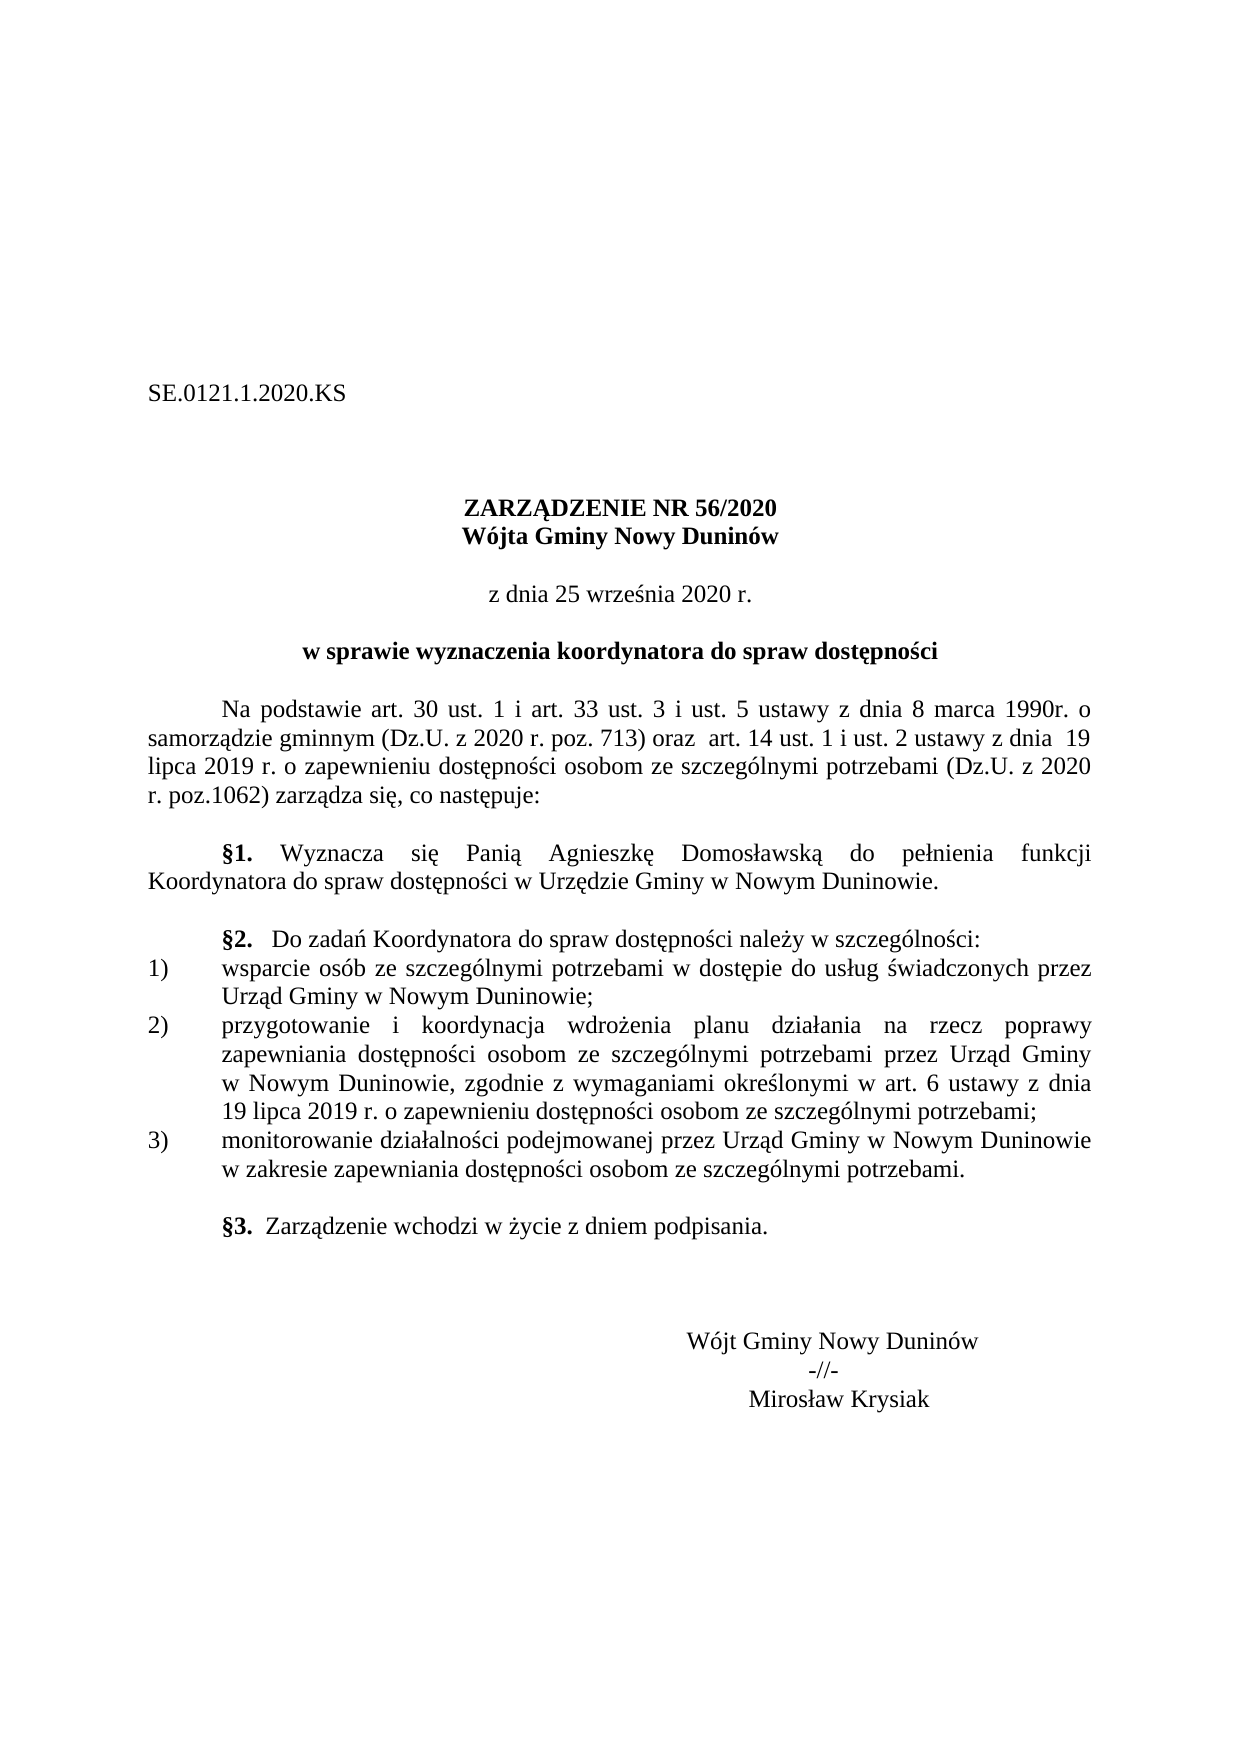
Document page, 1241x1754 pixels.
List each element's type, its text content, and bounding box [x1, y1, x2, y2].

text Wójta Gminy Nowy Duninów [148, 521, 1093, 550]
text -//- [148, 1355, 1093, 1384]
list przygotowanie i koordynacja wdrożenia planu działania na rzecz poprawy zapewniania dostępności osobom ze szczególnymi potrzebami przez Urząd Gminy w Nowym Duninowie, zgodnie z wymaganiami określonymi w art. 6 ustawy z dnia 19 lipca 2019 r. o zapewnieniu dostępności osobom ze szczególnymi potrzebami; [148, 1010, 1093, 1125]
text SE.0121.1.2020.KS [148, 378, 1093, 406]
list monitorowanie działalności podejmowanej przez Urząd Gminy w Nowym Duninowie w zakresie zapewniania dostępności osobom ze szczególnymi potrzebami. [148, 1125, 1093, 1183]
text §2. Do zadań Koordynatora do spraw dostępności należy w szczególności: [148, 924, 1093, 953]
text z dnia 25 września 2020 r. [148, 579, 1093, 608]
text Mirosław Krysiak [148, 1384, 1093, 1413]
text Na podstawie art. 30 ust. 1 i art. 33 ust. 3 i ust. 5 ustawy z dnia 8 marca 1990r. o samorządzie gminnym (Dz.U. z 2020 r. poz. 713) oraz art. 14 ust. 1 i ust. 2 ustawy z dnia 19 lipca 2019 r. o zapewnieniu dostępności osobom ze szczególnymi potrzebami (Dz.U. z 2020 r. poz.1062) zarządza się, co następuje: [148, 694, 1093, 809]
text Wójt Gminy Nowy Duninów [148, 1326, 1093, 1355]
text §3. Zarządzenie wchodzi w życie z dniem podpisania. [148, 1211, 1093, 1240]
text §1. Wyznacza się Panią Agnieszkę Domosławską do pełnienia funkcji Koordynatora do spraw dostępności w Urzędzie Gminy w Nowym Duninowie. [148, 838, 1093, 895]
list wsparcie osób ze szczególnymi potrzebami w dostępie do usług świadczonych przez Urząd Gminy w Nowym Duninowie; [148, 953, 1093, 1010]
text w sprawie wyznaczenia koordynatora do spraw dostępności [148, 636, 1093, 665]
text ZARZĄDZENIE NR 56/2020 [148, 493, 1093, 521]
